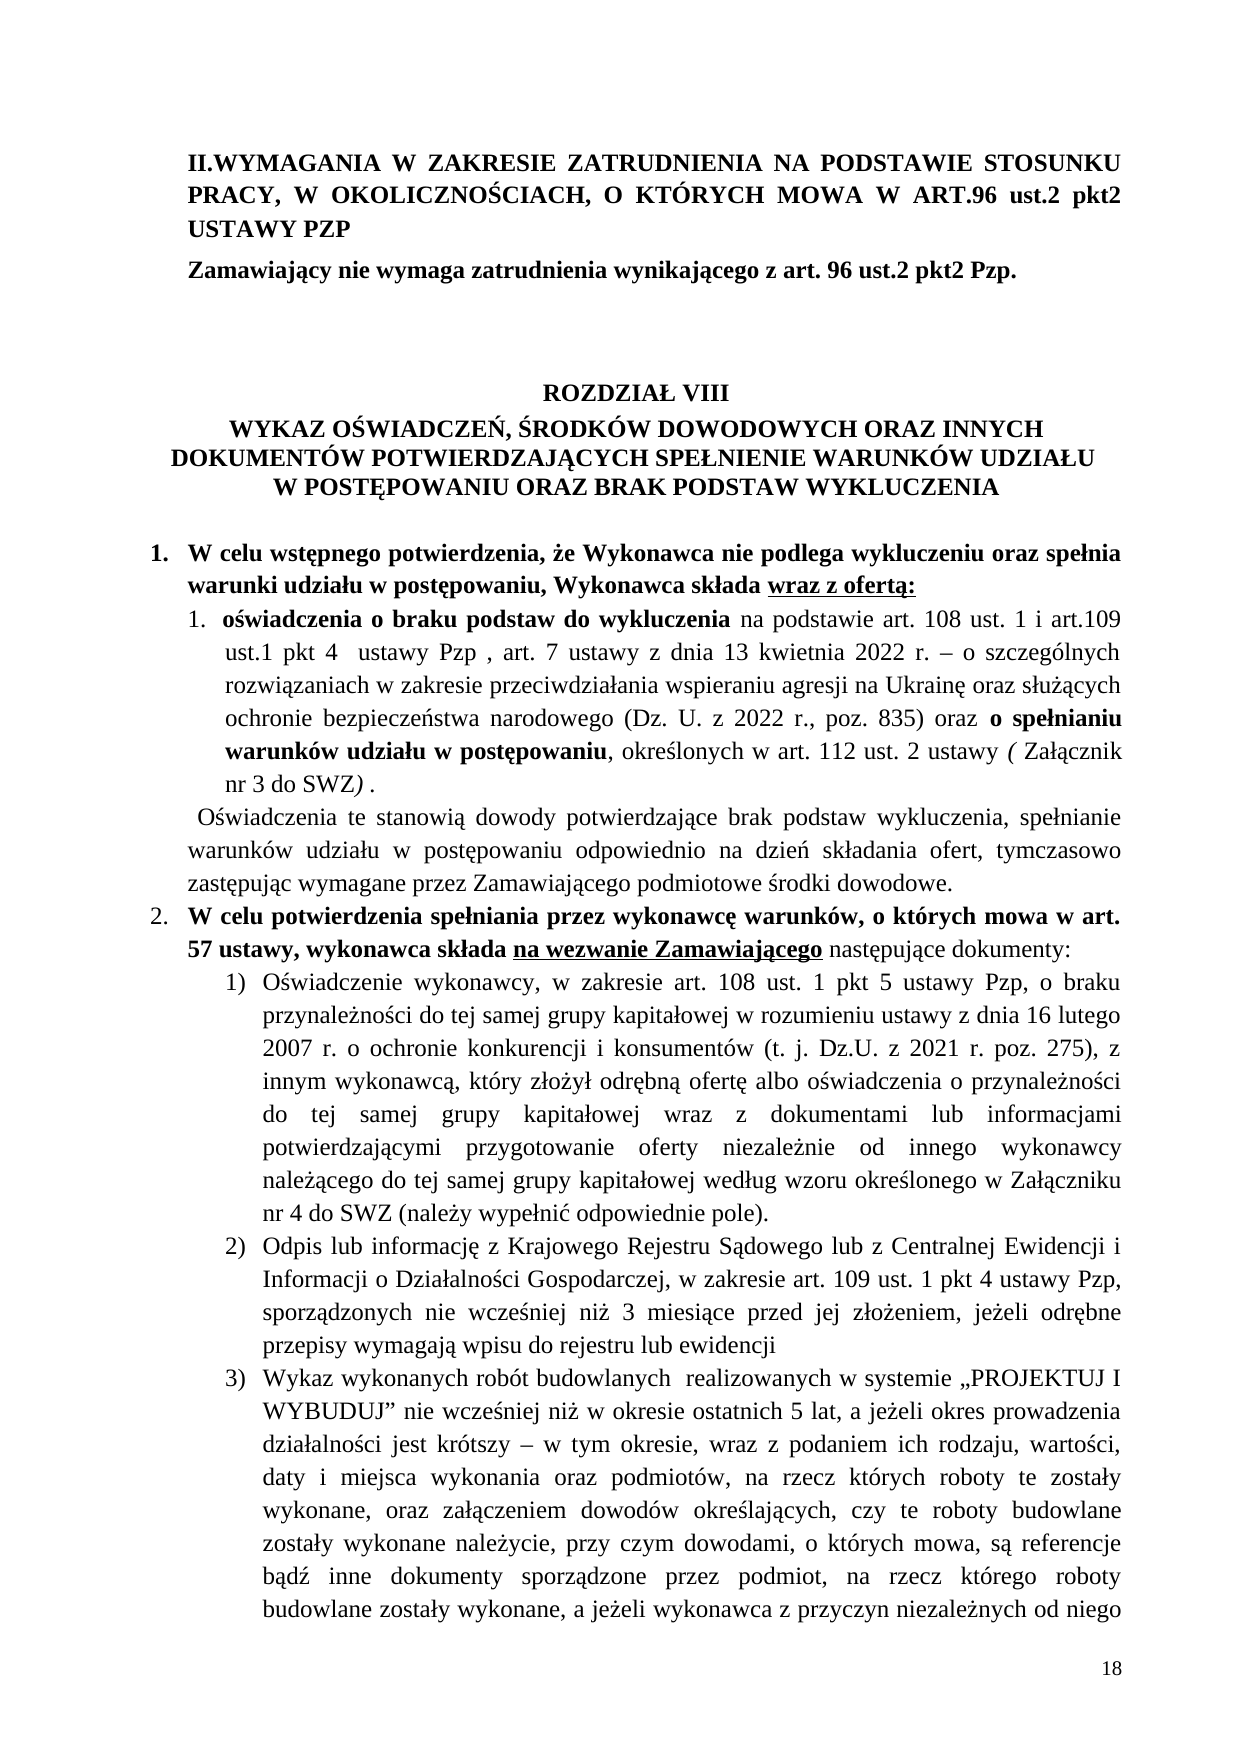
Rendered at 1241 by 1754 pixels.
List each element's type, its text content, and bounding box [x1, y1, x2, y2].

text ROZDZIAŁ VIII [150, 378, 1122, 407]
list W celu potwierdzenia spełniania przez wykonawcę warunków, o których mowa w art. 57 ustawy, wykonawca składa na wezwanie Zamawiającego następujące dokumenty: [150, 901, 1122, 963]
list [225, 1363, 1122, 1623]
list Odpis lub informację z Krajowego Rejestru Sądowego lub z Centralnej Ewidencji i Informacji o Działalności Gospodarczej, w zakresie art. 109 ust. 1 pkt 4 ustawy Pzp, sporządzonych nie wcześniej niż 3 miesiące przed jej złożeniem, jeżeli odrębne przepisy wymagają wpisu do rejestru lub ewidencji [225, 1231, 1122, 1359]
list Oświadczenie wykonawcy, w zakresie art. 108 ust. 1 pkt 5 ustawy Pzp, o braku przynależności do tej samej grupy kapitałowej w rozumieniu ustawy z dnia 16 lutego 2007 r. o ochronie konkurencji i konsumentów (t. j. Dz.U. z 2021 r. poz. 275), z innym wykonawcą, który złożył odrębną ofertę albo oświadczenia o przynależności do tej samej grupy kapitałowej wraz z dokumentami lub informacjami potwierdzającymi przygotowanie oferty niezależnie od innego wykonawcy należącego do tej samej grupy kapitałowej według wzoru określonego w Załączniku nr 4 do SWZ (należy wypełnić odpowiednie pole). [225, 967, 1122, 1227]
list oświadczenia o braku podstaw do wykluczenia na podstawie art. 108 ust. 1 i art.109 ust.1 pkt 4 ustawy Pzp , art. 7 ustawy z dnia 13 kwietnia 2022 r. – o szczególnych rozwiązaniach w zakresie przeciwdziałania wspieraniu agresji na Ukrainę oraz służących ochronie bezpieczeństwa narodowego (Dz. U. z 2022 r., poz. 835) oraz o spełnianiu warunków udziału w postępowaniu, określonych w art. 112 ust. 2 ustawy ( Załącznik nr 3 do SWZ) . [187, 604, 1122, 797]
list II.WYMAGANIA W ZAKRESIE ZATRUDNIENIA NA PODSTAWIE STOSUNKU PRACY, W OKOLICZNOŚCIACH, O KTÓRYCH MOWA W ART.96 ust.2 pkt2 USTAWY PZP [187, 148, 1122, 242]
list Zamawiający nie wymaga zatrudnienia wynikającego z art. 96 ust.2 pkt2 Pzp. [187, 255, 1122, 283]
text WYKAZ OŚWIADCZEŃ, ŚRODKÓW DOWODOWYCH ORAZ INNYCH DOKUMENTÓW POTWIERDZAJĄCYCH SPEŁNIENIE WARUNKÓW UDZIAŁU W POSTĘPOWANIU ORAZ BRAK PODSTAW WYKLUCZENIA [150, 414, 1122, 501]
list W celu wstępnego potwierdzenia, że Wykonawca nie podlega wykluczeniu oraz spełnia warunki udziału w postępowaniu, Wykonawca składa wraz z ofertą: [150, 538, 1122, 599]
text Oświadczenia te stanowią dowody potwierdzające brak podstaw wykluczenia, spełnianie warunków udziału w postępowaniu odpowiednio na dzień składania ofert, tymczasowo zastępując wymagane przez Zamawiającego podmiotowe środki dowodowe. [187, 802, 1122, 897]
